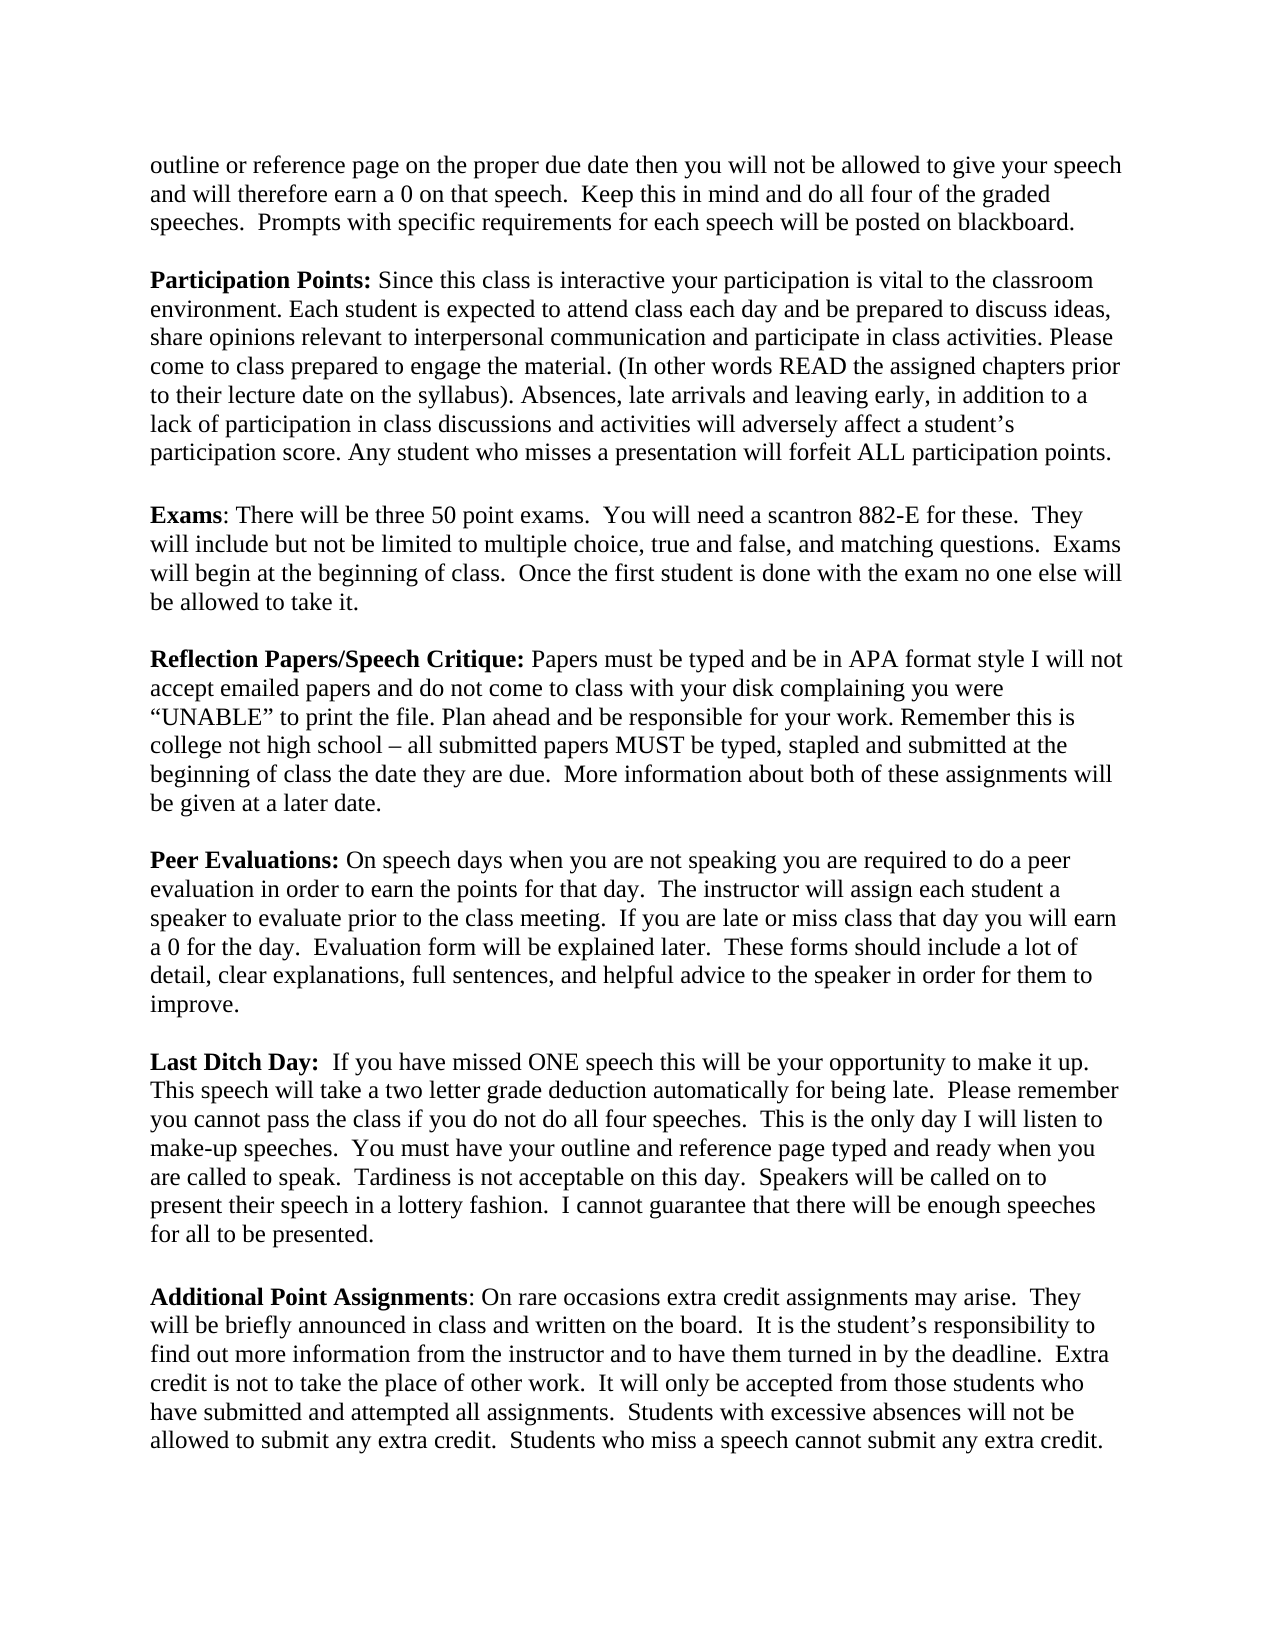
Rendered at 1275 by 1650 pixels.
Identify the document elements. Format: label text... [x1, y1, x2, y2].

text Reflection Papers/Speech Critique: Papers must be typed and be in APA format style I will not accept emailed papers and do not come to class with your disk complaining you were “UNABLE” to print the file. Plan ahead and be responsible for your work. Remember this is college not high school – all submitted papers MUST be typed, stapled and submitted at the beginning of class the date they are due. More information about both of these assignments will be given at a later date. [150, 644, 1125, 817]
text Additional Point Assignments: On rare occasions extra credit assignments may arise. They will be briefly announced in class and written on the board. It is the student’s responsibility to find out more information from the instructor and to have them turned in by the deadline. Extra credit is not to take the place of other work. It will only be accepted from those students who have submitted and attempted all assignments. Students with excessive absences will not be allowed to submit any extra credit. Students who miss a speech cannot submit any extra credit. [150, 1282, 1125, 1454]
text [150, 150, 1125, 236]
text Exams: There will be three 50 point exams. You will need a scantron 882-E for these. They will include but not be limited to multiple choice, true and false, and matching questions. Exams will begin at the beginning of class. Once the first student is done with the exam no one else will be allowed to take it. [150, 500, 1125, 615]
text Last Ditch Day: If you have missed ONE speech this will be your opportunity to make it up. This speech will take a two letter grade deduction automatically for being late. Please remember you cannot pass the class if you do not do all four speeches. This is the only day I will listen to make-up speeches. You must have your outline and reference page typed and ready when you are called to speak. Tardiness is not acceptable on this day. Speakers will be called on to present their speech in a lottery fashion. I cannot guarantee that there will be enough speeches for all to be presented. [150, 1047, 1125, 1248]
text Peer Evaluations: On speech days when you are not speaking you are required to do a peer evaluation in order to earn the points for that day. The instructor will assign each student a speaker to evaluate prior to the class meeting. If you are late or miss class that day you will earn a 0 for the day. Evaluation form will be explained later. These forms should include a lot of detail, clear explanations, full sentences, and helpful advice to the speaker in order for them to improve. [150, 845, 1125, 1018]
text Participation Points: Since this class is interactive your participation is vital to the classroom environment. Each student is expected to attend class each day and be prepared to discuss ideas, share opinions relevant to interpersonal communication and participate in class activities. Please come to class prepared to engage the material. (In other words READ the assigned chapters prior to their lecture date on the syllabus). Absences, late arrivals and leaving early, in addition to a lack of participation in class discussions and activities will adversely affect a student’s participation score. Any student who misses a presentation will forfeit ALL participation points. [150, 265, 1125, 466]
